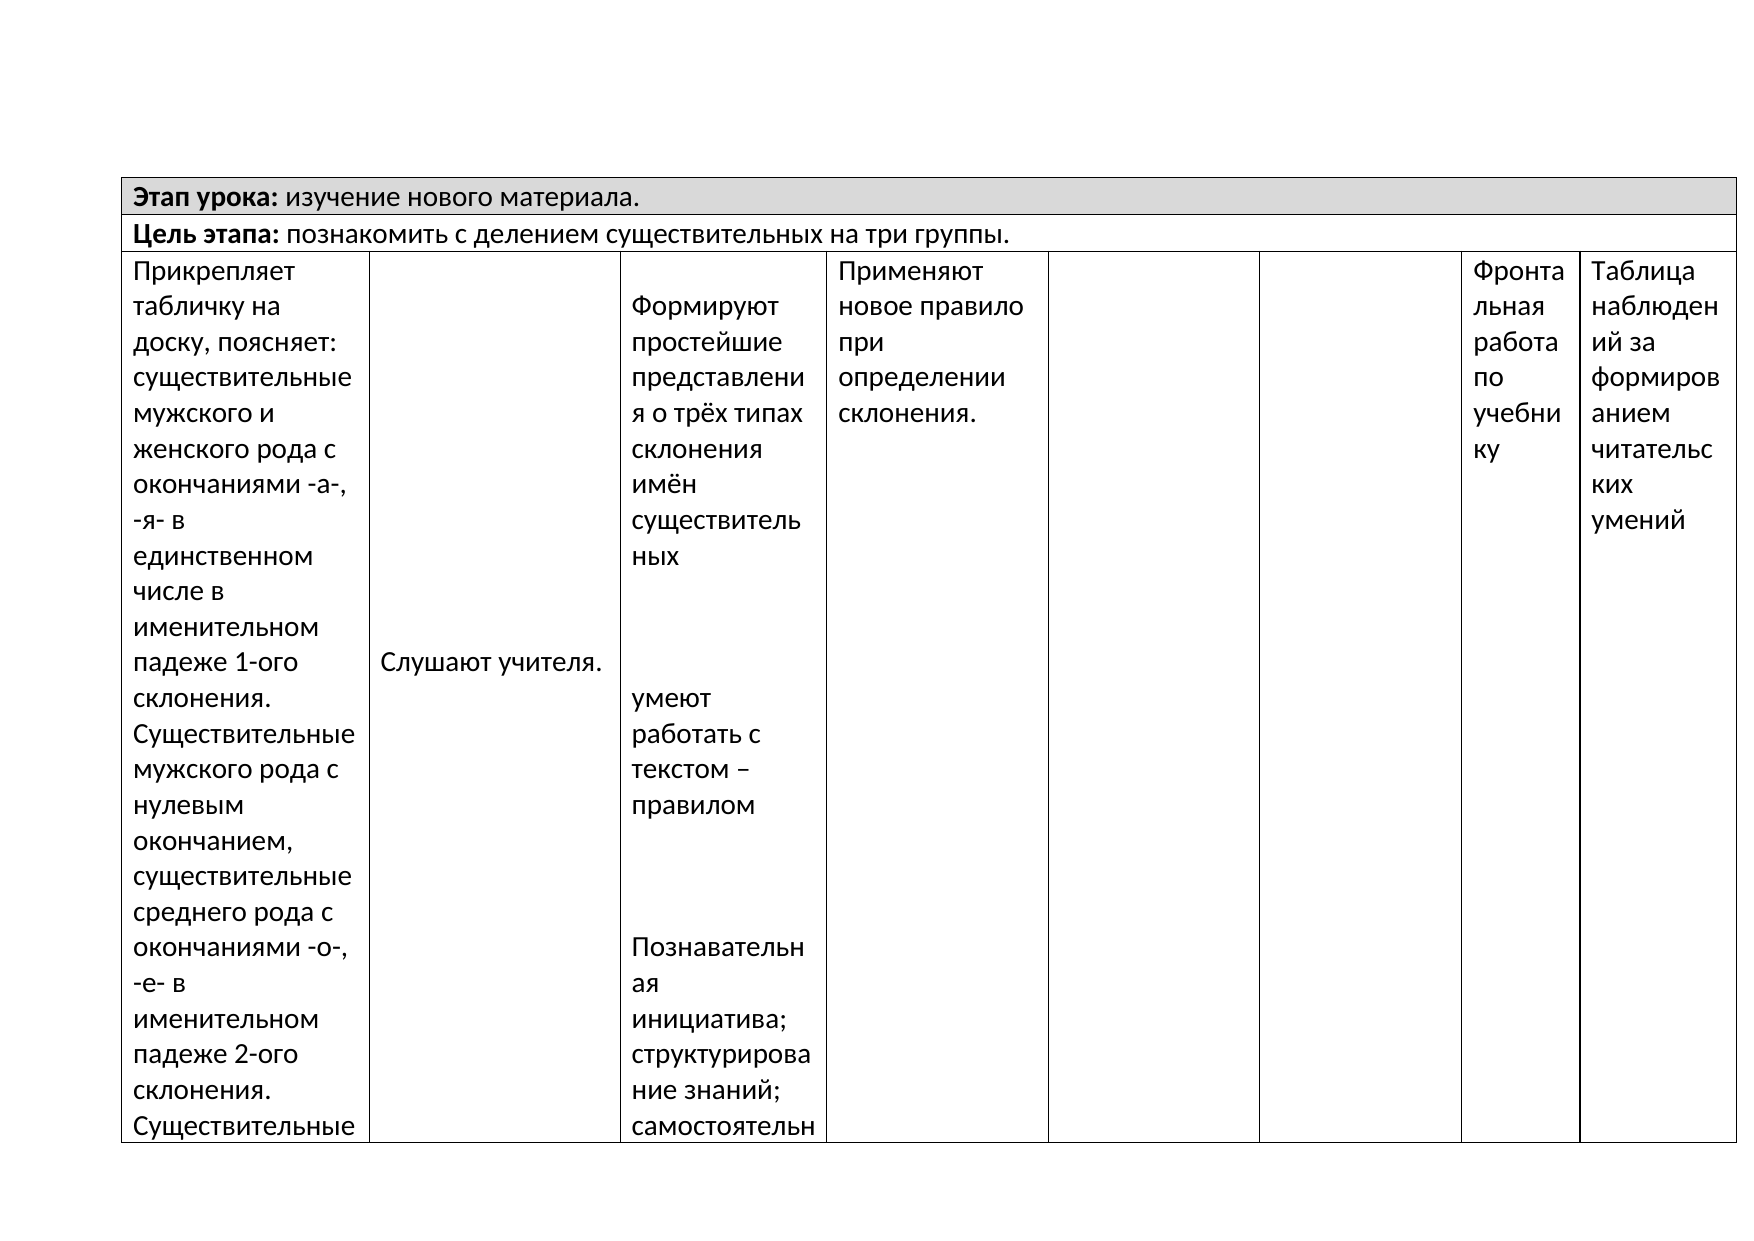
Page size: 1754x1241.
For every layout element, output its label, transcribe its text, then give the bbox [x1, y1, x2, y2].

table_cell Этап урока: изучение нового материала. [122, 178, 1736, 214]
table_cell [370, 252, 620, 1142]
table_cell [621, 252, 826, 1142]
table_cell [827, 252, 1048, 1142]
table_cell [1462, 252, 1579, 1142]
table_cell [122, 252, 369, 1142]
table_cell [1049, 252, 1259, 1142]
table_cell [1581, 252, 1736, 1142]
table_cell Цель этапа: познакомить с делением существительных на три группы. [122, 215, 1736, 251]
table_cell [1260, 252, 1461, 1142]
